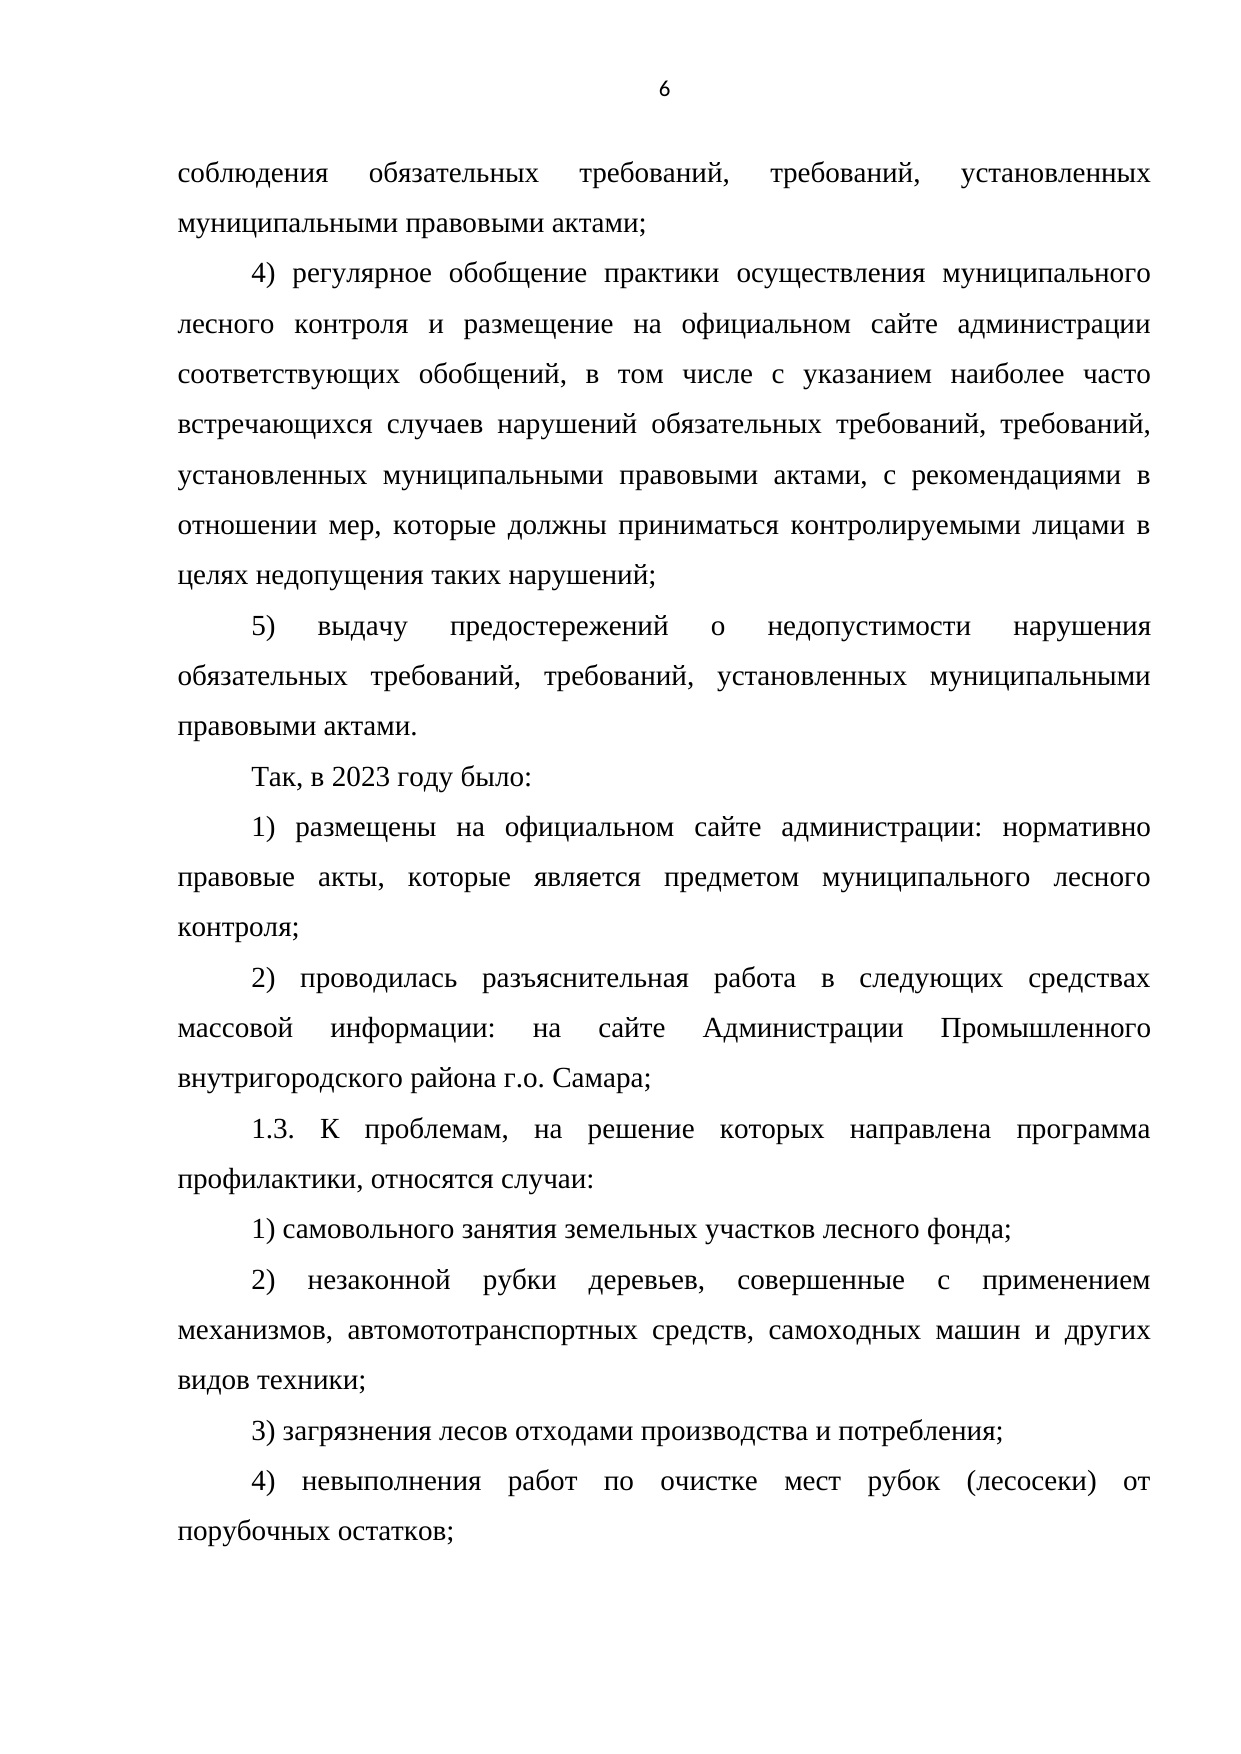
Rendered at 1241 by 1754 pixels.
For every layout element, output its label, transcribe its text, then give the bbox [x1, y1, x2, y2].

text 2) незаконной рубки деревьев, совершенные с применением механизмов, автомототранспортных средств, самоходных машин и других видов техники; [177, 1262, 1152, 1396]
text 1.3. К проблемам, на решение которых направлена программа профилактики, относятся случаи: [177, 1111, 1152, 1195]
text Так, в 2023 году было: [177, 759, 1152, 792]
text 5) выдачу предостережений о недопустимости нарушения обязательных требований, требований, установленных муниципальными правовыми актами. [177, 608, 1152, 742]
text 1) самовольного занятия земельных участков лесного фонда; [177, 1211, 1152, 1245]
text 4) регулярное обобщение практики осуществления муниципального лесного контроля и размещение на официальном сайте администрации соответствующих обобщений, в том числе с указанием наиболее часто встречающихся случаев нарушений обязательных требований, требований, установленных муниципальными правовыми актами, с рекомендациями в отношении мер, которые должны приниматься контролируемыми лицами в целях недопущения таких нарушений; [177, 256, 1152, 591]
text 4) невыполнения работ по очистке мест рубок (лесосеки) от порубочных остатков; [177, 1463, 1152, 1547]
text 2) проводилась разъяснительная работа в следующих средствах массовой информации: на сайте Администрации Промышленного внутригородского района г.о. Самара; [177, 960, 1152, 1094]
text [177, 155, 1152, 239]
text 1) размещены на официальном сайте администрации: нормативно правовые акты, которые является предметом муниципального лесного контроля; [177, 809, 1152, 943]
text 3) загрязнения лесов отходами производства и потребления; [177, 1413, 1152, 1446]
